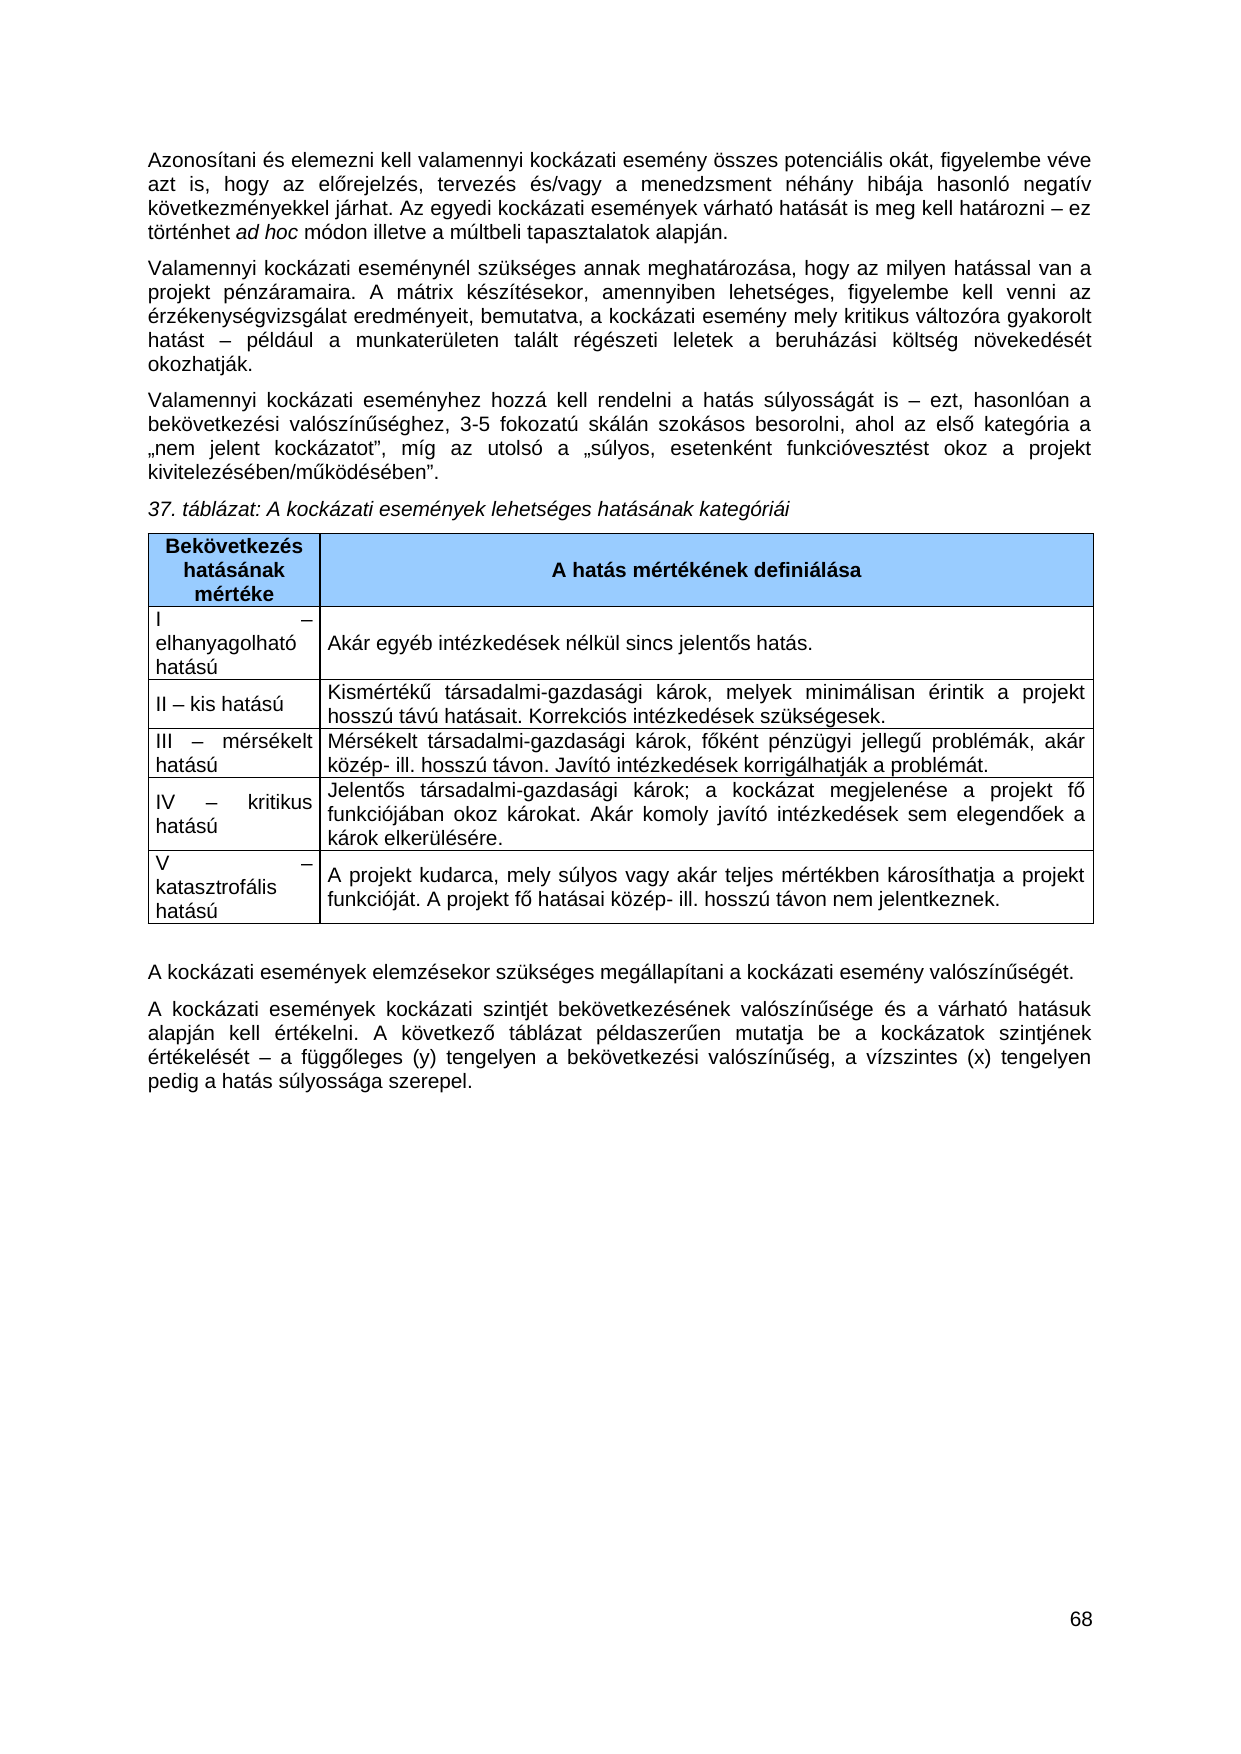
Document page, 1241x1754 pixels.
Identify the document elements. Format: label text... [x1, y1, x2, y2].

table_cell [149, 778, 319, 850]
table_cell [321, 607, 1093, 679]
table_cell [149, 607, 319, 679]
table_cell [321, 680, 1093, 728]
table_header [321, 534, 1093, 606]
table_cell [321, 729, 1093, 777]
text 37. táblázat: A kockázati események lehetséges hatásának kategóriái [148, 497, 1093, 521]
text Valamennyi kockázati eseménynél szükséges annak meghatározása, hogy az milyen hatással van a projekt pénzáramaira. A mátrix készítésekor, amennyiben lehetséges, figyelembe kell venni az érzékenységvizsgálat eredményeit, bemutatva, a kockázati esemény mely kritikus változóra gyakorolt hatást – például a munkaterületen talált régészeti leletek a beruházási költség növekedését okozhatják. [148, 256, 1093, 376]
text A kockázati események elemzésekor szükséges megállapítani a kockázati esemény valószínűségét. [148, 960, 1093, 984]
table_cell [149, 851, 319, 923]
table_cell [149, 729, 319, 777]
text Azonosítani és elemezni kell valamennyi kockázati esemény összes potenciális okát, figyelembe véve azt is, hogy az előrejelzés, tervezés és/vagy a menedzsment néhány hibája hasonló negatív következményekkel járhat. Az egyedi kockázati események várható hatását is meg kell határozni – ez történhet ad hoc módon illetve a múltbeli tapasztalatok alapján. [148, 148, 1093, 243]
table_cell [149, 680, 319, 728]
text Valamennyi kockázati eseményhez hozzá kell rendelni a hatás súlyosságát is – ezt, hasonlóan a bekövetkezési valószínűséghez, 3-5 fokozatú skálán szokásos besorolni, ahol az első kategória a „nem jelent kockázatot”, míg az utolsó a „súlyos, esetenként funkcióvesztést okoz a projekt kivitelezésében/működésében”. [148, 388, 1093, 484]
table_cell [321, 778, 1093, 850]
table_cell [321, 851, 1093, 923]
text A kockázati események kockázati szintjét bekövetkezésének valószínűsége és a várható hatásuk alapján kell értékelni. A következő táblázat példaszerűen mutatja be a kockázatok szintjének értékelését – a függőleges (y) tengelyen a bekövetkezési valószínűség, a vízszintes (x) tengelyen pedig a hatás súlyossága szerepel. [148, 997, 1093, 1092]
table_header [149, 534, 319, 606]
